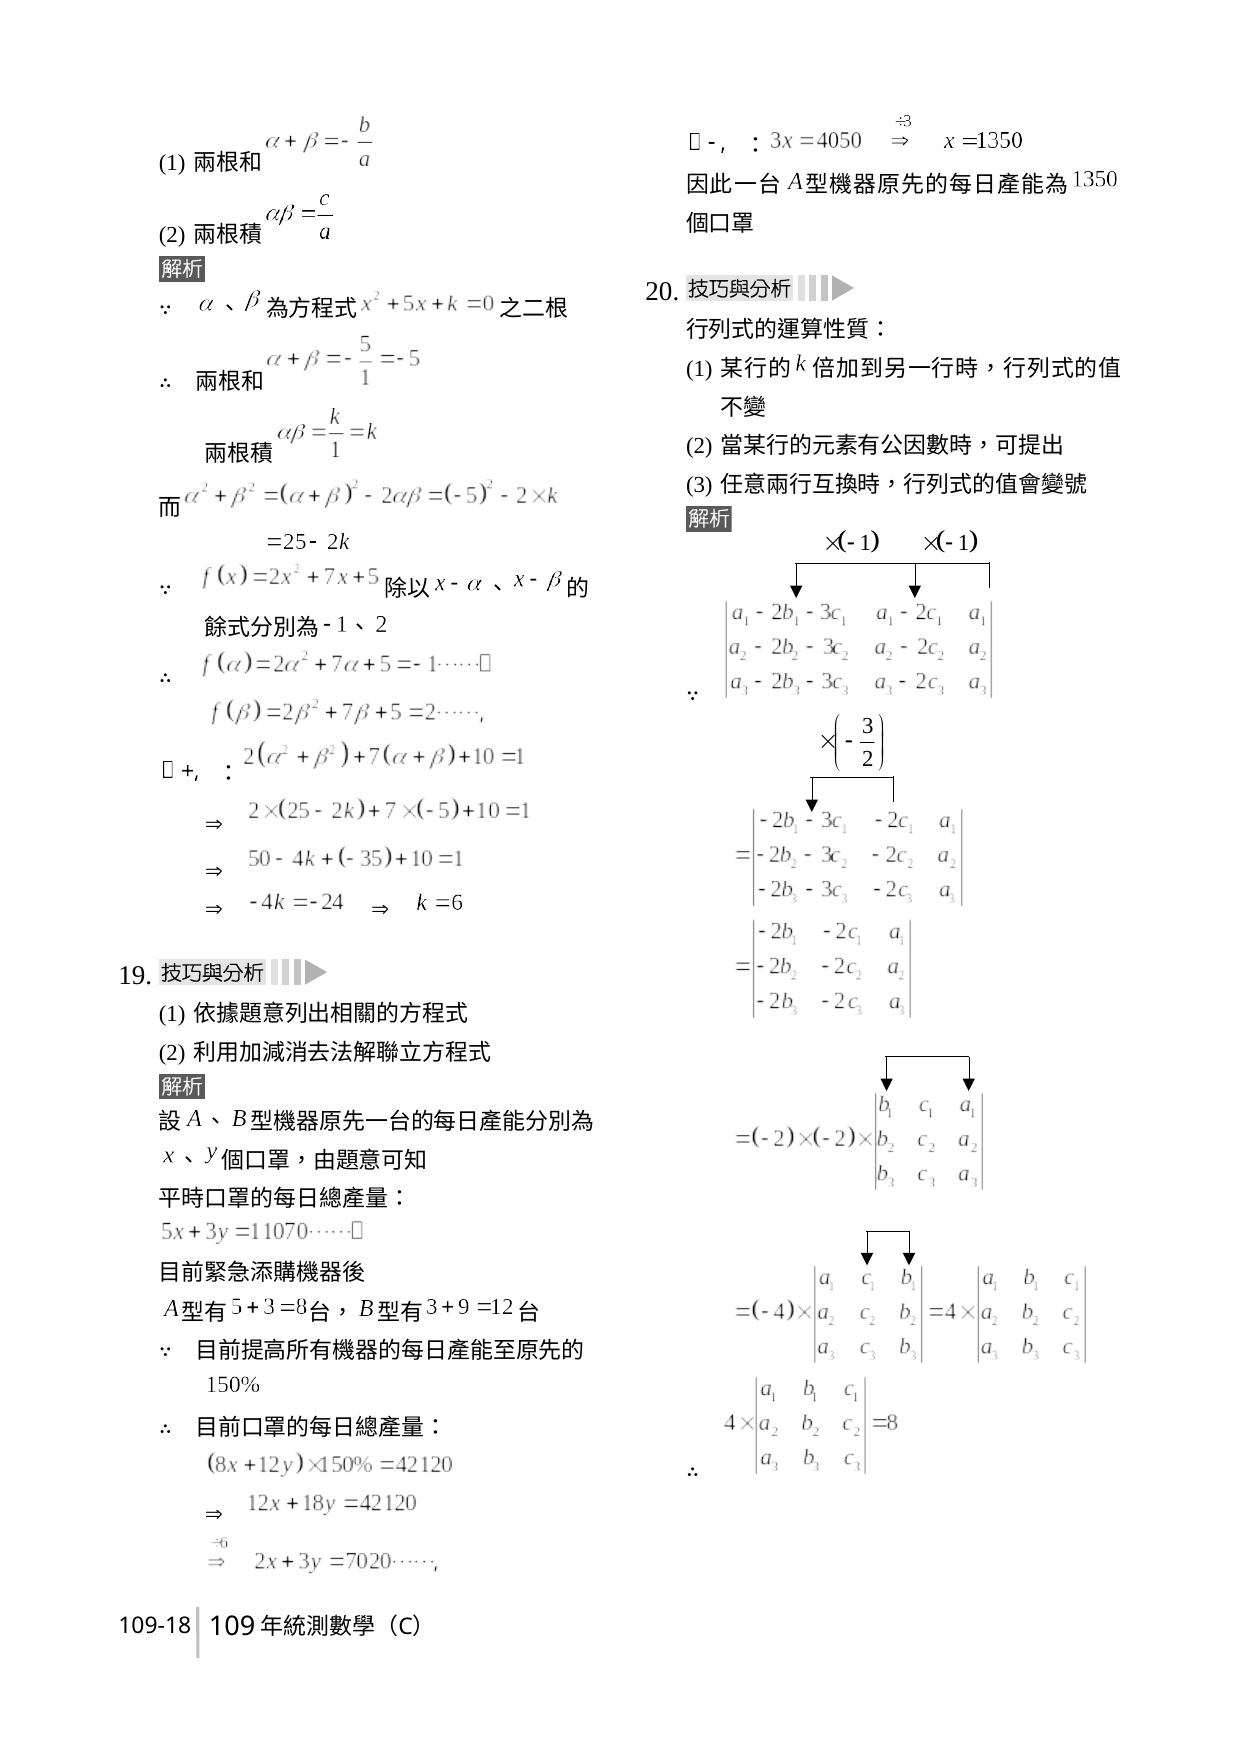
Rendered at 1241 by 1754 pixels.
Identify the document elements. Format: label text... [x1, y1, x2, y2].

text (3) 任意兩行互換時，行列式的值會變號 [686, 466, 1122, 499]
text (1) 某行的倍加到另一行時，行列式的值不變 [686, 350, 1122, 422]
text 平時口罩的每日總產量： [159, 1180, 595, 1213]
text 型有台，型有台 [159, 1293, 595, 1327]
text ∵ 、為方程式之二根 [159, 286, 595, 323]
text ： [686, 110, 1122, 160]
text (2) 當某行的元素有公因數時，可提出 [686, 427, 1122, 461]
text 而 [159, 473, 595, 522]
text 20. [645, 274, 1122, 306]
text 餘式分別為、 [159, 608, 595, 642]
text 行列式的運算性質： [686, 311, 1122, 344]
text (2) 利用加減消去法解聯立方程式 [159, 1034, 595, 1067]
text ∴ [159, 647, 595, 689]
text 19. [118, 958, 595, 990]
text ∵ 目前提高所有機器的每日產能至原先的 [159, 1332, 595, 1365]
text ： [159, 738, 595, 788]
text ∴ 目前口罩的每日總產量： [159, 1409, 595, 1442]
text (1) 依據題意列出相關的方程式 [159, 995, 595, 1028]
text 設、型機器原先一台的每日產能分別為、個口罩，由題意可知 [159, 1103, 595, 1175]
text ∴ 兩根和 [159, 329, 595, 396]
text 因此一台型機器原先的每日產能為個口罩 [686, 166, 1122, 238]
text ∴ [686, 1373, 1122, 1484]
text ∵ [686, 596, 1122, 707]
text (1) 兩根和 [159, 110, 595, 177]
text (2) 兩根積 [159, 182, 595, 249]
text 目前緊急添購機器後 [159, 1254, 595, 1287]
text ∵ 除以、的 [159, 559, 595, 603]
text 兩根積 [159, 401, 595, 468]
